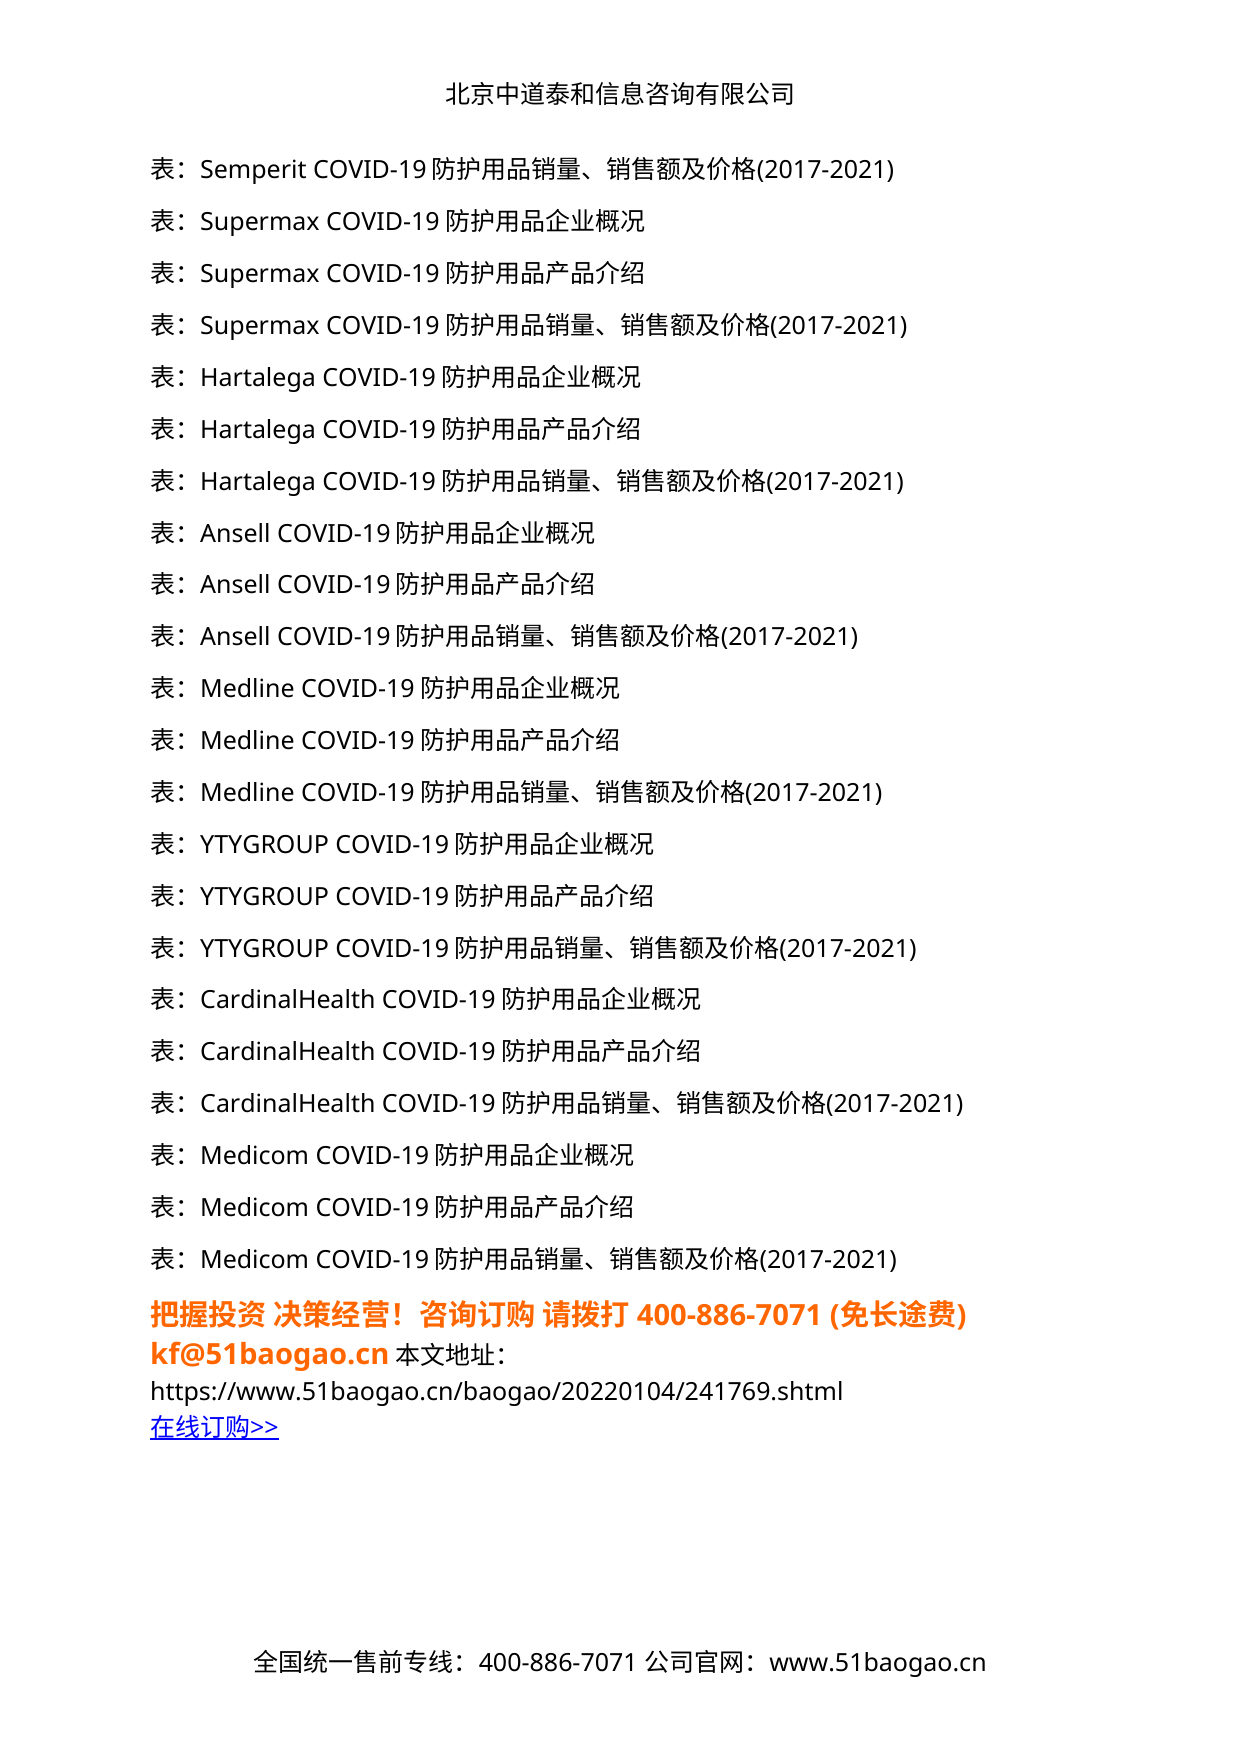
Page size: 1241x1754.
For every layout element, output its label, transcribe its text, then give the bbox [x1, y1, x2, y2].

text 表：Supermax COVID-19防护用品企业概况 [150, 202, 1090, 238]
text 在线订购>> [150, 1407, 1090, 1444]
text 把握投资 决策经营！咨询订购 请拨打 400-886-7071 (免长途费) kf@51baogao.cn本文地址：https://www.51baogao.cn/baogao/20220104/241769.shtml [150, 1291, 1090, 1407]
text 表：Medicom COVID-19防护用品产品介绍 [150, 1187, 1090, 1224]
text 表：CardinalHealth COVID-19防护用品销量、销售额及价格(2017-2021) [150, 1084, 1090, 1120]
text 表：CardinalHealth COVID-19防护用品企业概况 [150, 980, 1090, 1016]
text 表：Hartalega COVID-19防护用品企业概况 [150, 357, 1090, 394]
text 表：CardinalHealth COVID-19防护用品产品介绍 [150, 1032, 1090, 1068]
text 表：Medline COVID-19防护用品企业概况 [150, 669, 1090, 705]
text 表：Ansell COVID-19防护用品产品介绍 [150, 565, 1090, 601]
text 表：Medicom COVID-19防护用品销量、销售额及价格(2017-2021) [150, 1239, 1090, 1276]
text 表：Ansell COVID-19防护用品企业概况 [150, 513, 1090, 549]
text 表：Supermax COVID-19防护用品产品介绍 [150, 254, 1090, 290]
text 表：Medline COVID-19防护用品销量、销售额及价格(2017-2021) [150, 772, 1090, 809]
text 表：Medline COVID-19防护用品产品介绍 [150, 721, 1090, 757]
text 表：Hartalega COVID-19防护用品销量、销售额及价格(2017-2021) [150, 461, 1090, 497]
text 表：Hartalega COVID-19防护用品产品介绍 [150, 409, 1090, 446]
text 表：YTYGROUP COVID-19防护用品销量、销售额及价格(2017-2021) [150, 928, 1090, 964]
text 表：YTYGROUP COVID-19防护用品企业概况 [150, 824, 1090, 861]
text 表：Semperit COVID-19防护用品销量、销售额及价格(2017-2021) [150, 150, 1090, 186]
text 表：Supermax COVID-19防护用品销量、销售额及价格(2017-2021) [150, 306, 1090, 342]
text 表：YTYGROUP COVID-19防护用品产品介绍 [150, 876, 1090, 912]
text 表：Ansell COVID-19防护用品销量、销售额及价格(2017-2021) [150, 617, 1090, 653]
text 表：Medicom COVID-19防护用品企业概况 [150, 1136, 1090, 1172]
